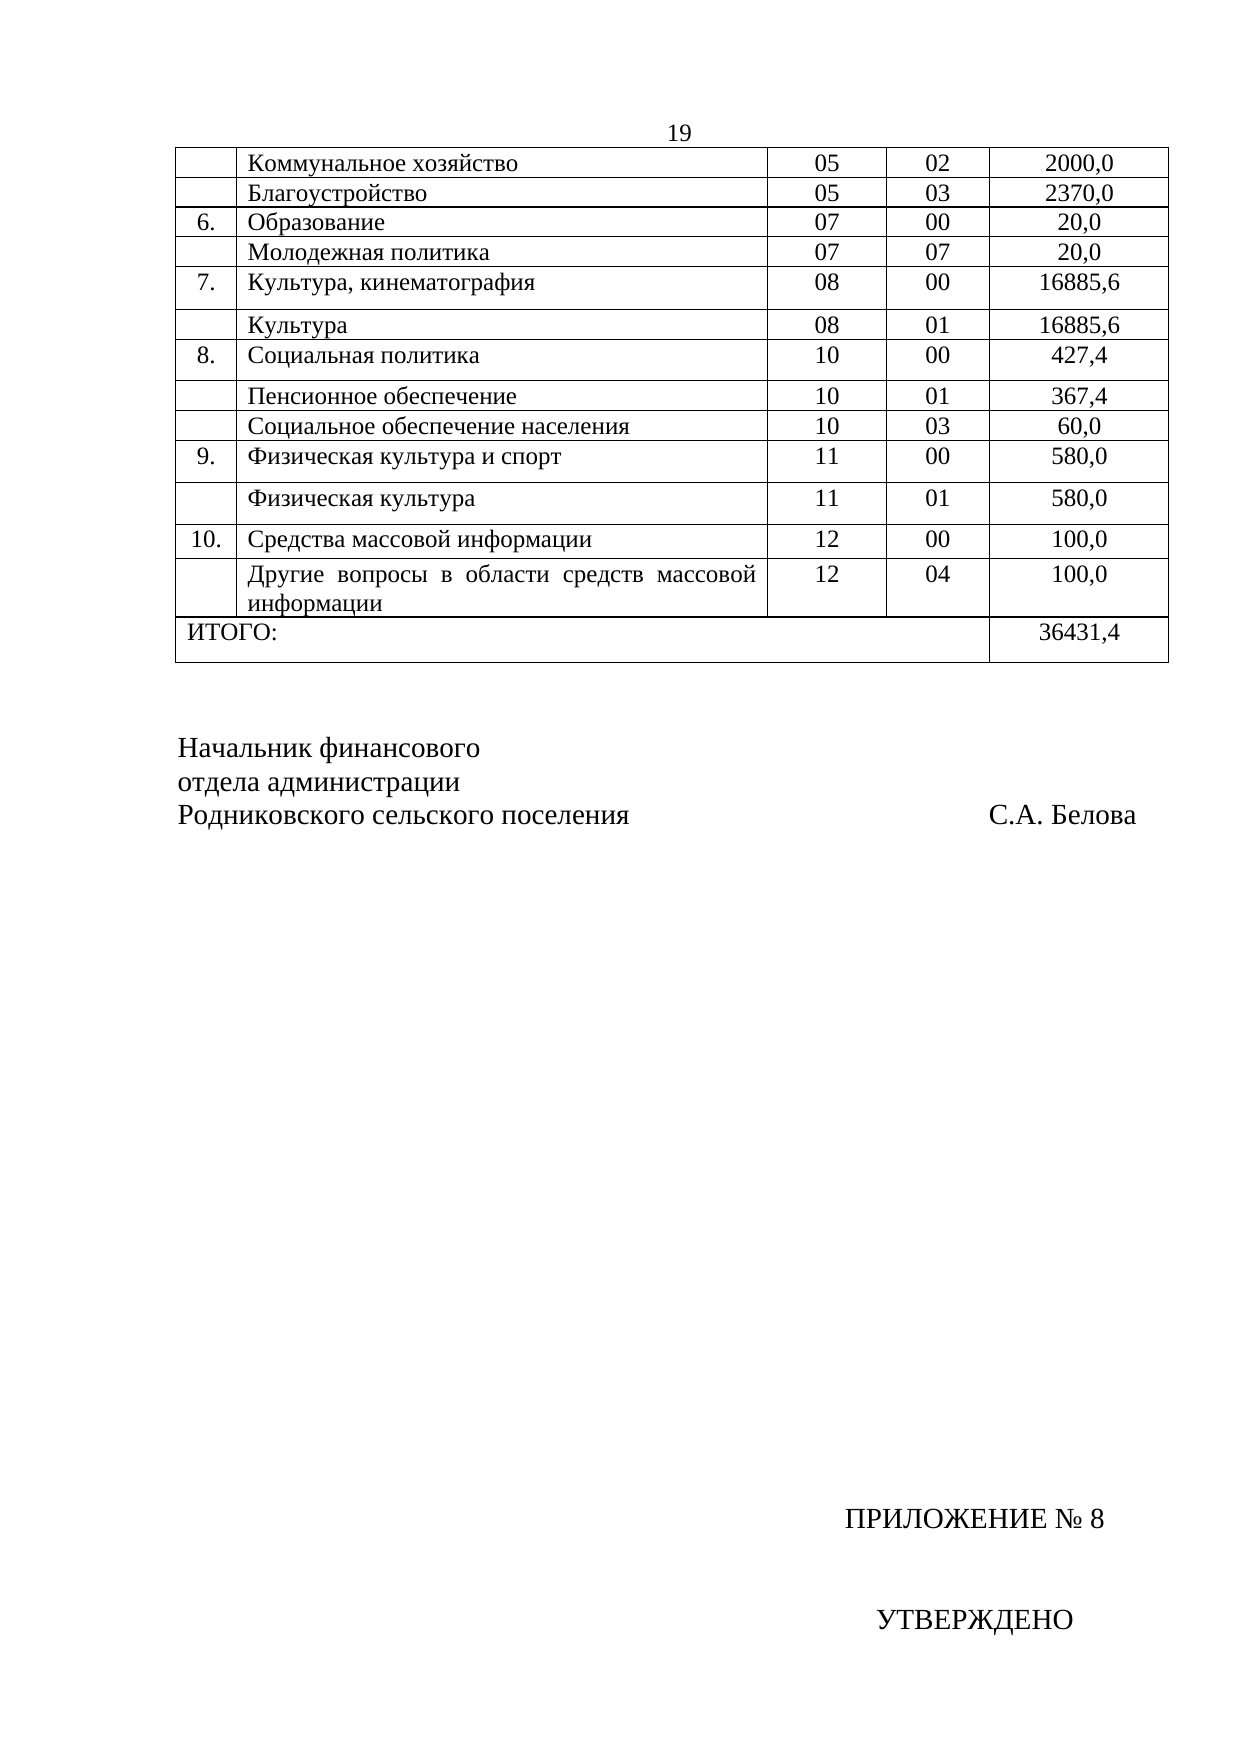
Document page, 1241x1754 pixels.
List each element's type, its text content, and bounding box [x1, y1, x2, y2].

table_cell [176, 483, 236, 523]
table_cell 03 [887, 411, 989, 440]
table_cell [176, 381, 236, 410]
text Родниковского сельского поселения С.А. Белова [177, 797, 1181, 831]
table_cell [176, 148, 236, 177]
table_cell 11 [768, 441, 886, 482]
table_cell 10 [768, 411, 886, 440]
table_cell [176, 178, 236, 206]
table_cell 100,0 [990, 525, 1168, 558]
table_cell Социальное обеспечение населения [237, 411, 767, 440]
table_cell Образование [237, 208, 767, 236]
text отдела администрации [177, 764, 1181, 797]
table_cell 00 [887, 208, 989, 236]
table_cell [176, 411, 236, 440]
table_cell Другие вопросы в области средств массовой информации [237, 559, 767, 616]
table_cell 10. [176, 525, 236, 558]
table_cell ИТОГО: [176, 618, 989, 662]
table_cell 12 [768, 559, 886, 616]
table_cell 60,0 [990, 411, 1168, 440]
table_cell 20,0 [990, 208, 1168, 236]
table_cell [176, 310, 236, 339]
table_cell 07 [768, 237, 886, 266]
text ПРИЛОЖЕНИЕ № 8 [545, 1502, 1181, 1535]
table_cell 367,4 [990, 381, 1168, 410]
table_cell Благоустройство [237, 178, 767, 206]
table_cell [176, 237, 236, 266]
table_cell Молодежная политика [237, 237, 767, 266]
text Начальник финансового [177, 730, 1181, 764]
table_cell Средства массовой информации [237, 525, 767, 558]
table_cell 04 [887, 559, 989, 616]
table_cell 01 [887, 483, 989, 523]
table_cell 6. [176, 208, 236, 236]
table_cell 10 [768, 340, 886, 380]
table_cell 16885,6 [990, 310, 1168, 339]
table_cell 9. [176, 441, 236, 482]
table_cell 580,0 [990, 441, 1168, 482]
table_cell 16885,6 [990, 267, 1168, 309]
table_cell 2370,0 [990, 178, 1168, 206]
table_cell 05 [768, 178, 886, 206]
table_cell 11 [768, 483, 886, 523]
table_cell 07 [887, 237, 989, 266]
table_cell [176, 559, 236, 616]
table_cell 01 [887, 310, 989, 339]
table_cell Физическая культура и спорт [237, 441, 767, 482]
table_cell 20,0 [990, 237, 1168, 266]
table_cell 580,0 [990, 483, 1168, 523]
table_cell 00 [887, 441, 989, 482]
table_cell 01 [887, 381, 989, 410]
table_cell 100,0 [990, 559, 1168, 616]
table_cell Пенсионное обеспечение [237, 381, 767, 410]
table_cell 7. [176, 267, 236, 309]
table_cell 00 [887, 525, 989, 558]
table_cell 08 [768, 267, 886, 309]
table_cell 10 [768, 381, 886, 410]
table_cell 05 [768, 148, 886, 177]
table_cell Культура [237, 310, 767, 339]
table_cell Коммунальное хозяйство [237, 148, 767, 177]
table_cell Физическая культура [237, 483, 767, 523]
table_cell 08 [768, 310, 886, 339]
table_cell 00 [887, 267, 989, 309]
table_cell 2000,0 [990, 148, 1168, 177]
table_cell Социальная политика [237, 340, 767, 380]
table_cell 8. [176, 340, 236, 380]
table_cell 12 [768, 525, 886, 558]
table_cell 36431,4 [990, 618, 1168, 662]
table_cell 00 [887, 340, 989, 380]
table_cell 07 [768, 208, 886, 236]
table_cell 427,4 [990, 340, 1168, 380]
table_cell 02 [887, 148, 989, 177]
table_cell 03 [887, 178, 989, 206]
table_cell Культура, кинематография [237, 267, 767, 309]
text УТВЕРЖДЕНО [768, 1602, 1181, 1636]
